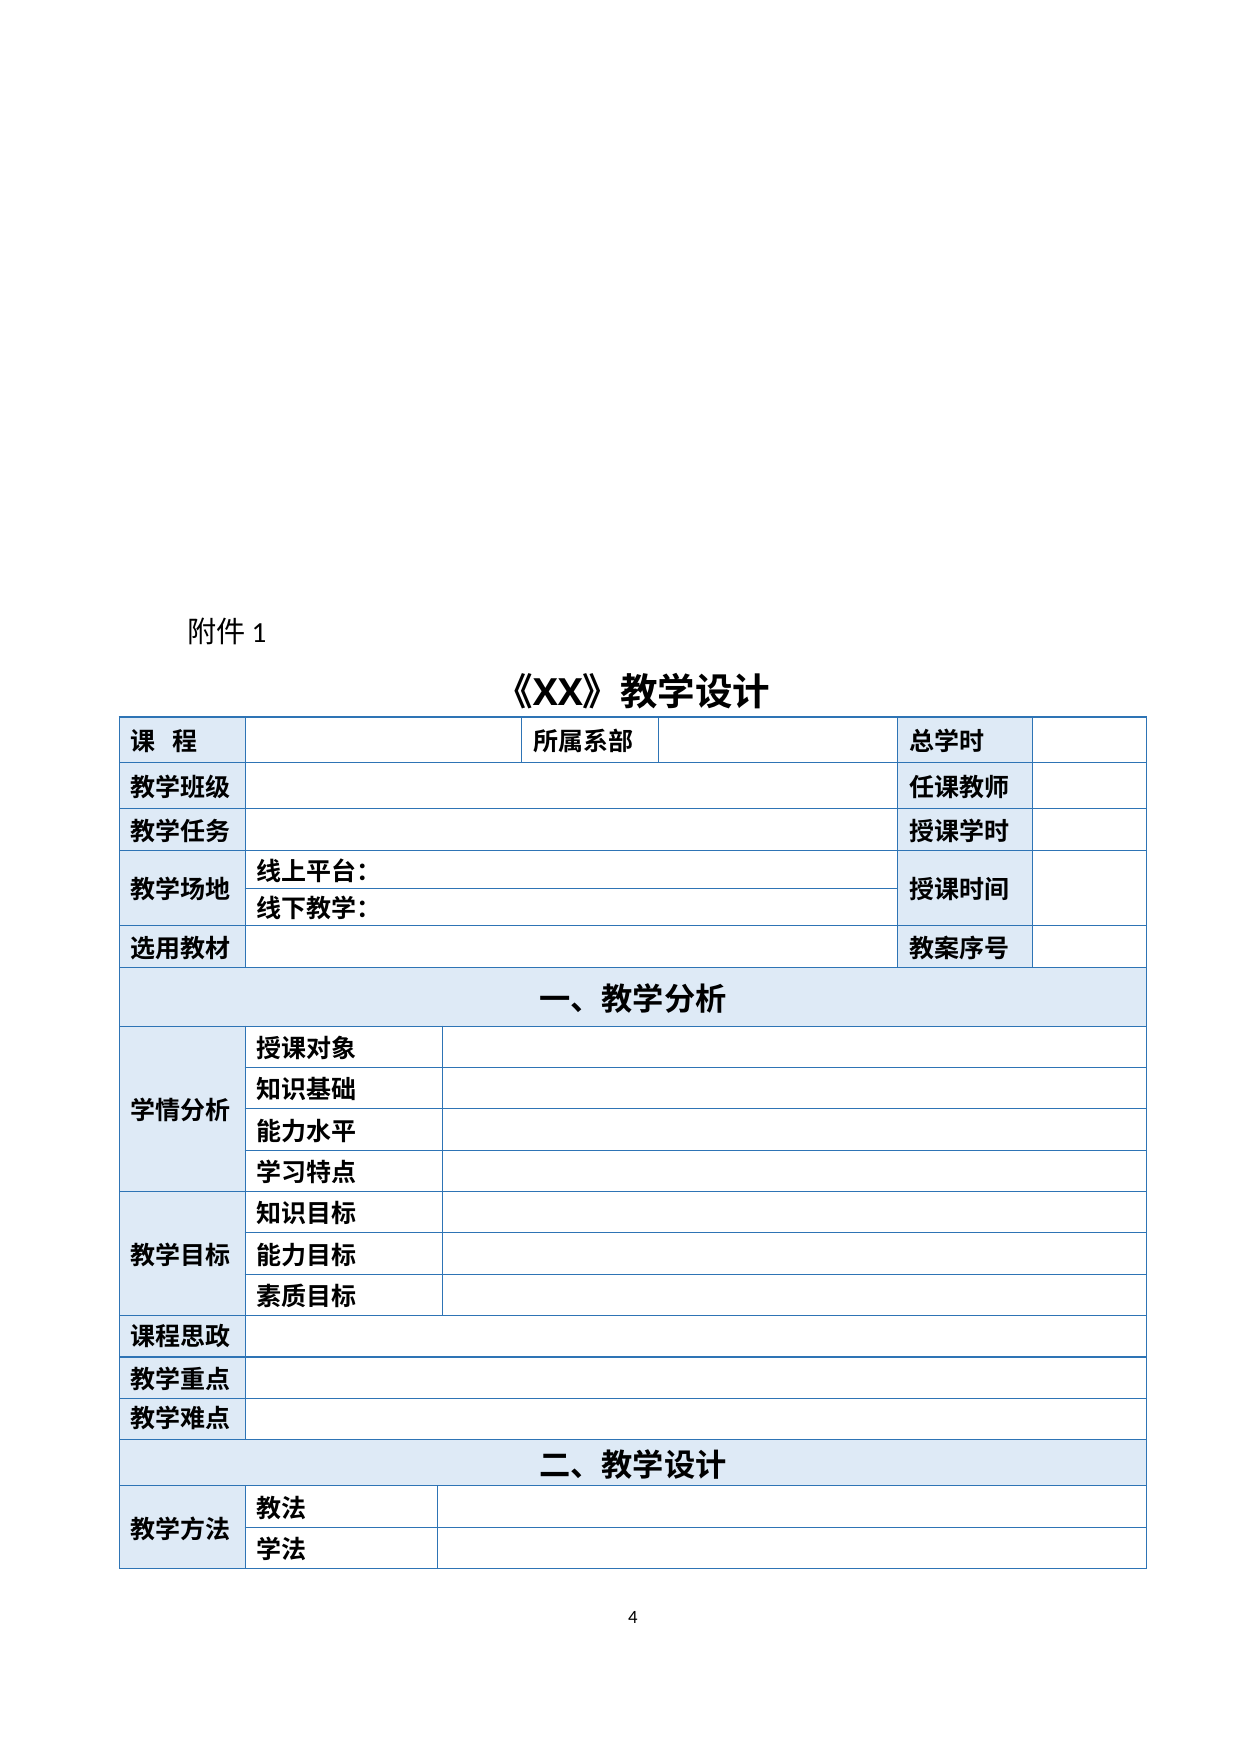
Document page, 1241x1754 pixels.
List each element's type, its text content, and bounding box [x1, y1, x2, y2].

table_cell 知识目标 [246, 1192, 442, 1232]
table_header 所属系部 [522, 718, 658, 762]
table_cell 能力目标 [246, 1233, 442, 1274]
table_cell 学习特点 [246, 1151, 442, 1191]
table_cell 教案序号 [898, 926, 1032, 967]
table_cell 教学目标 [120, 1192, 245, 1315]
table_cell [438, 1528, 1146, 1568]
table_cell [246, 926, 897, 967]
table_cell 线上平台： [246, 851, 897, 888]
table_cell [246, 1316, 1146, 1356]
table_cell [246, 809, 897, 850]
table_cell [1033, 851, 1146, 925]
table_cell 一、教学分析 [120, 968, 1146, 1026]
table_header 课 程 [120, 718, 245, 762]
table_cell 知识基础 [246, 1068, 442, 1108]
table_header [1033, 718, 1146, 762]
text 附件1 [187, 597, 1078, 662]
table_cell 授课对象 [246, 1027, 442, 1067]
table_cell 教学方法 [120, 1486, 245, 1568]
table_cell 选用教材 [120, 926, 245, 967]
table_cell [1033, 763, 1146, 808]
table_cell 学法 [246, 1528, 437, 1568]
table_cell 教学场地 [120, 851, 245, 925]
table_cell 学情分析 [120, 1027, 245, 1191]
table_header 总学时 [898, 718, 1032, 762]
table_header [246, 718, 521, 762]
table_cell 教法 [246, 1486, 437, 1527]
table_cell [443, 1233, 1146, 1274]
table_cell 教学任务 [120, 809, 245, 850]
table_cell 课程思政 [120, 1316, 245, 1356]
table_cell 任课教师 [898, 763, 1032, 808]
table_cell [443, 1151, 1146, 1191]
table_cell 线下教学： [246, 889, 897, 925]
table_cell 教学重点 [120, 1358, 245, 1398]
table_cell [246, 763, 897, 808]
table_cell [1033, 809, 1146, 850]
table_cell [443, 1275, 1146, 1315]
table_header [659, 718, 897, 762]
table_cell 授课学时 [898, 809, 1032, 850]
table_cell [443, 1068, 1146, 1108]
table_cell 能力水平 [246, 1109, 442, 1149]
table_cell 教学难点 [120, 1399, 245, 1439]
table_cell [438, 1486, 1146, 1527]
text 《XX》教学设计 [187, 662, 1078, 716]
table_cell 二、教学设计 [120, 1440, 1146, 1485]
table_cell 授课时间 [898, 851, 1032, 925]
table_cell [1033, 926, 1146, 967]
table_cell [443, 1109, 1146, 1149]
table_cell 素质目标 [246, 1275, 442, 1315]
table_cell [246, 1399, 1146, 1439]
table_cell 教学班级 [120, 763, 245, 808]
table_cell [443, 1192, 1146, 1232]
table_cell [443, 1027, 1146, 1067]
table_cell [246, 1358, 1146, 1398]
